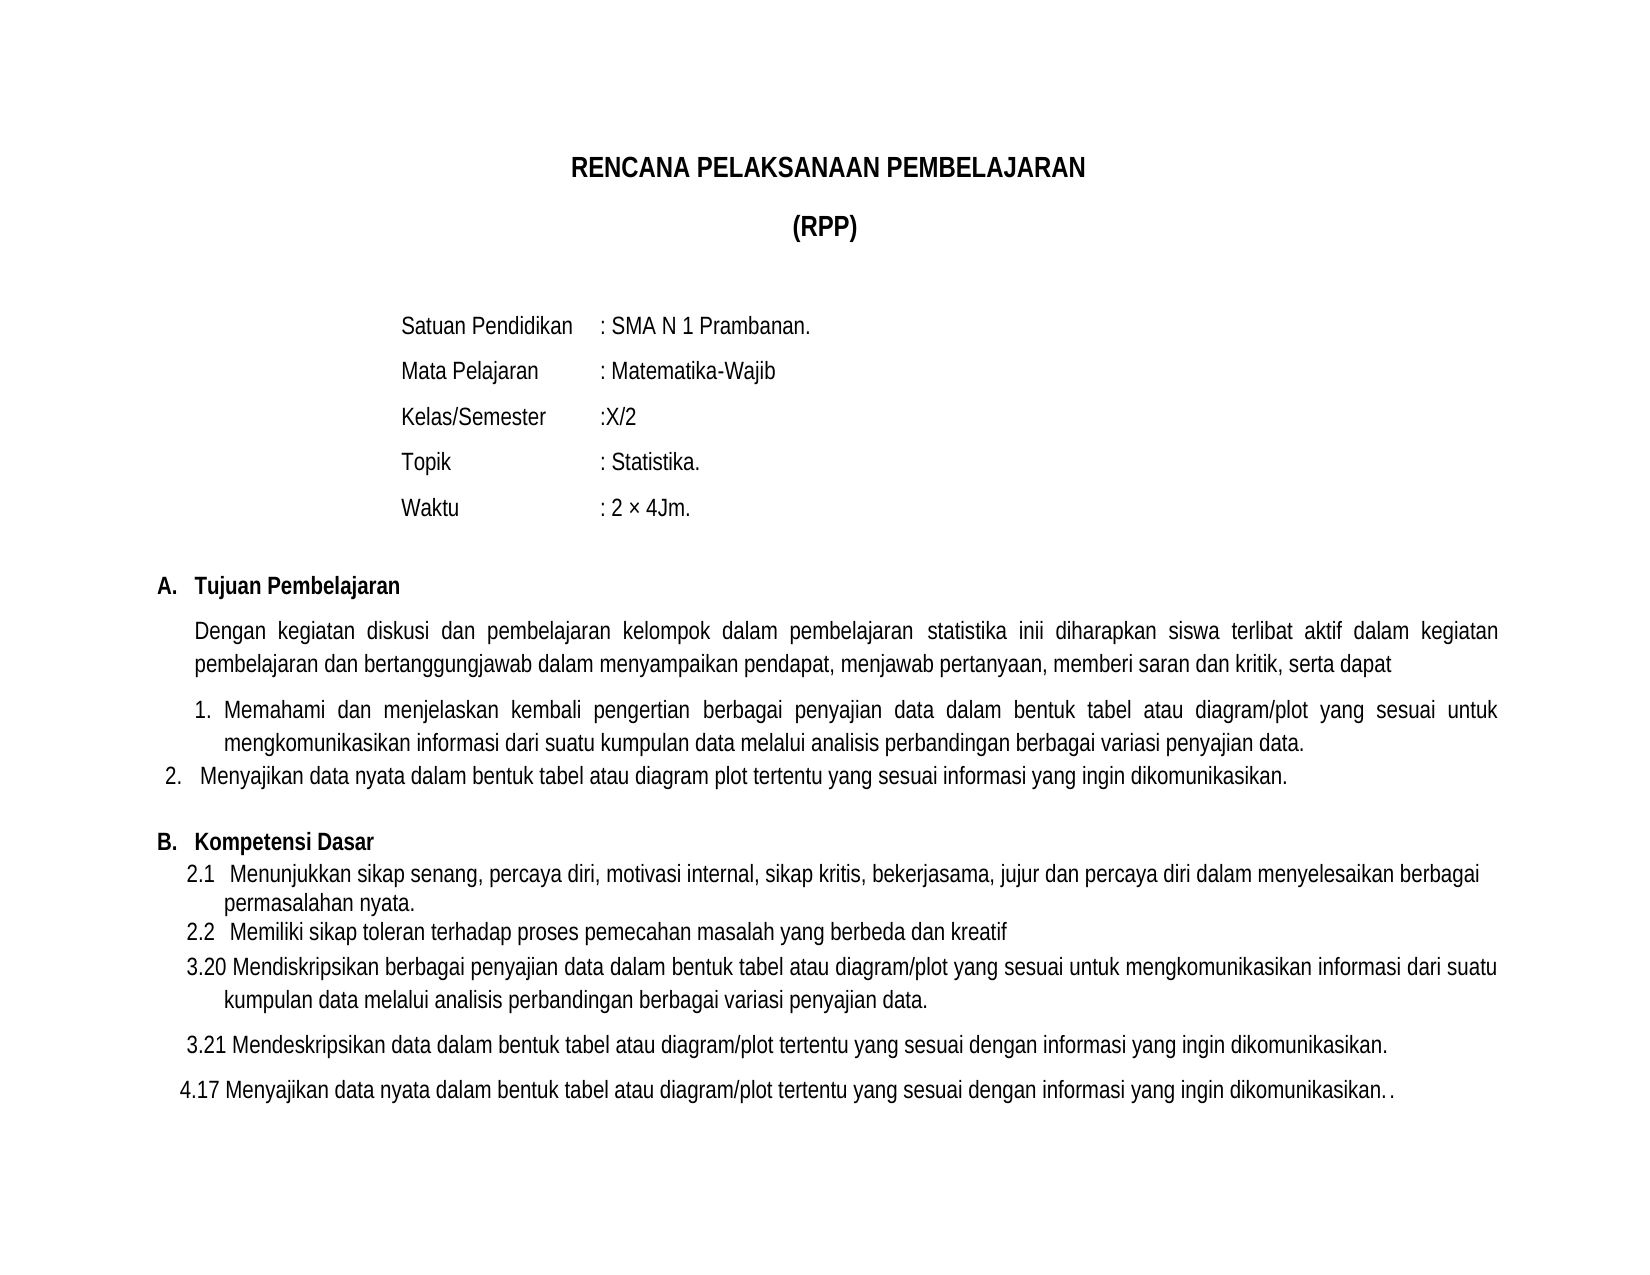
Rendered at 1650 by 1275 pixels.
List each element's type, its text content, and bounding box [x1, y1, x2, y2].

text Mata Pelajaran : Matematika-Wajib [401, 357, 1500, 385]
text (RPP) [150, 209, 1500, 243]
text 4.17 Menyajikan data nyata dalam bentuk tabel atau diagram/plot tertentu yang sesuai dengan informasi yang ingin dikomunikasikan.. [179, 1075, 1500, 1104]
list Menyajikan data nyata dalam bentuk tabel atau diagram plot tertentu yang sesuai informasi yang ingin dikomunikasikan. [165, 761, 1500, 789]
text Dengan kegiatan diskusi dan pembelajaran kelompok dalam pembelajaran statistika inii diharapkan siswa terlibat aktif dalam kegiatan pembelajaran dan bertanggungjawab dalam menyampaikan pendapat, menjawab pertanyaan, memberi saran dan kritik, serta dapat [194, 617, 1500, 678]
text Waktu : 2 × 4Jm. [401, 493, 1500, 521]
text Kelas/Semester :X/2 [401, 402, 1500, 431]
text 3.20 Mendiskripsikan berbagai penyajian data dalam bentuk tabel atau diagram/plot yang sesuai untuk mengkomunikasikan informasi dari suatu kumpulan data melalui analisis perbandingan berbagai variasi penyajian data. [186, 952, 1500, 1013]
text Satuan Pendidikan : SMA N 1 Prambanan. [401, 311, 1500, 340]
list Tujuan Pembelajaran [157, 571, 1500, 600]
list Menunjukkan sikap senang, percaya diri, motivasi internal, sikap kritis, bekerjasama, jujur dan percaya diri dalam menyelesaikan berbagai permasalahan nyata. [186, 859, 1500, 917]
text 3.21 Mendeskripsikan data dalam bentuk tabel atau diagram/plot tertentu yang sesuai dengan informasi yang ingin dikomunikasikan. [186, 1030, 1500, 1059]
list Kompetensi Dasar [157, 827, 1500, 855]
list Memahami dan menjelaskan kembali pengertian berbagai penyajian data dalam bentuk tabel atau diagram/plot yang sesuai untuk mengkomunikasikan informasi dari suatu kumpulan data melalui analisis perbandingan berbagai variasi penyajian data. [194, 695, 1500, 756]
text Topik : Statistika. [401, 447, 1500, 476]
text RENCANA PELAKSANAAN PEMBELAJARAN [150, 150, 1500, 183]
list Memiliki sikap toleran terhadap proses pemecahan masalah yang berbeda dan kreatif [186, 917, 1500, 945]
